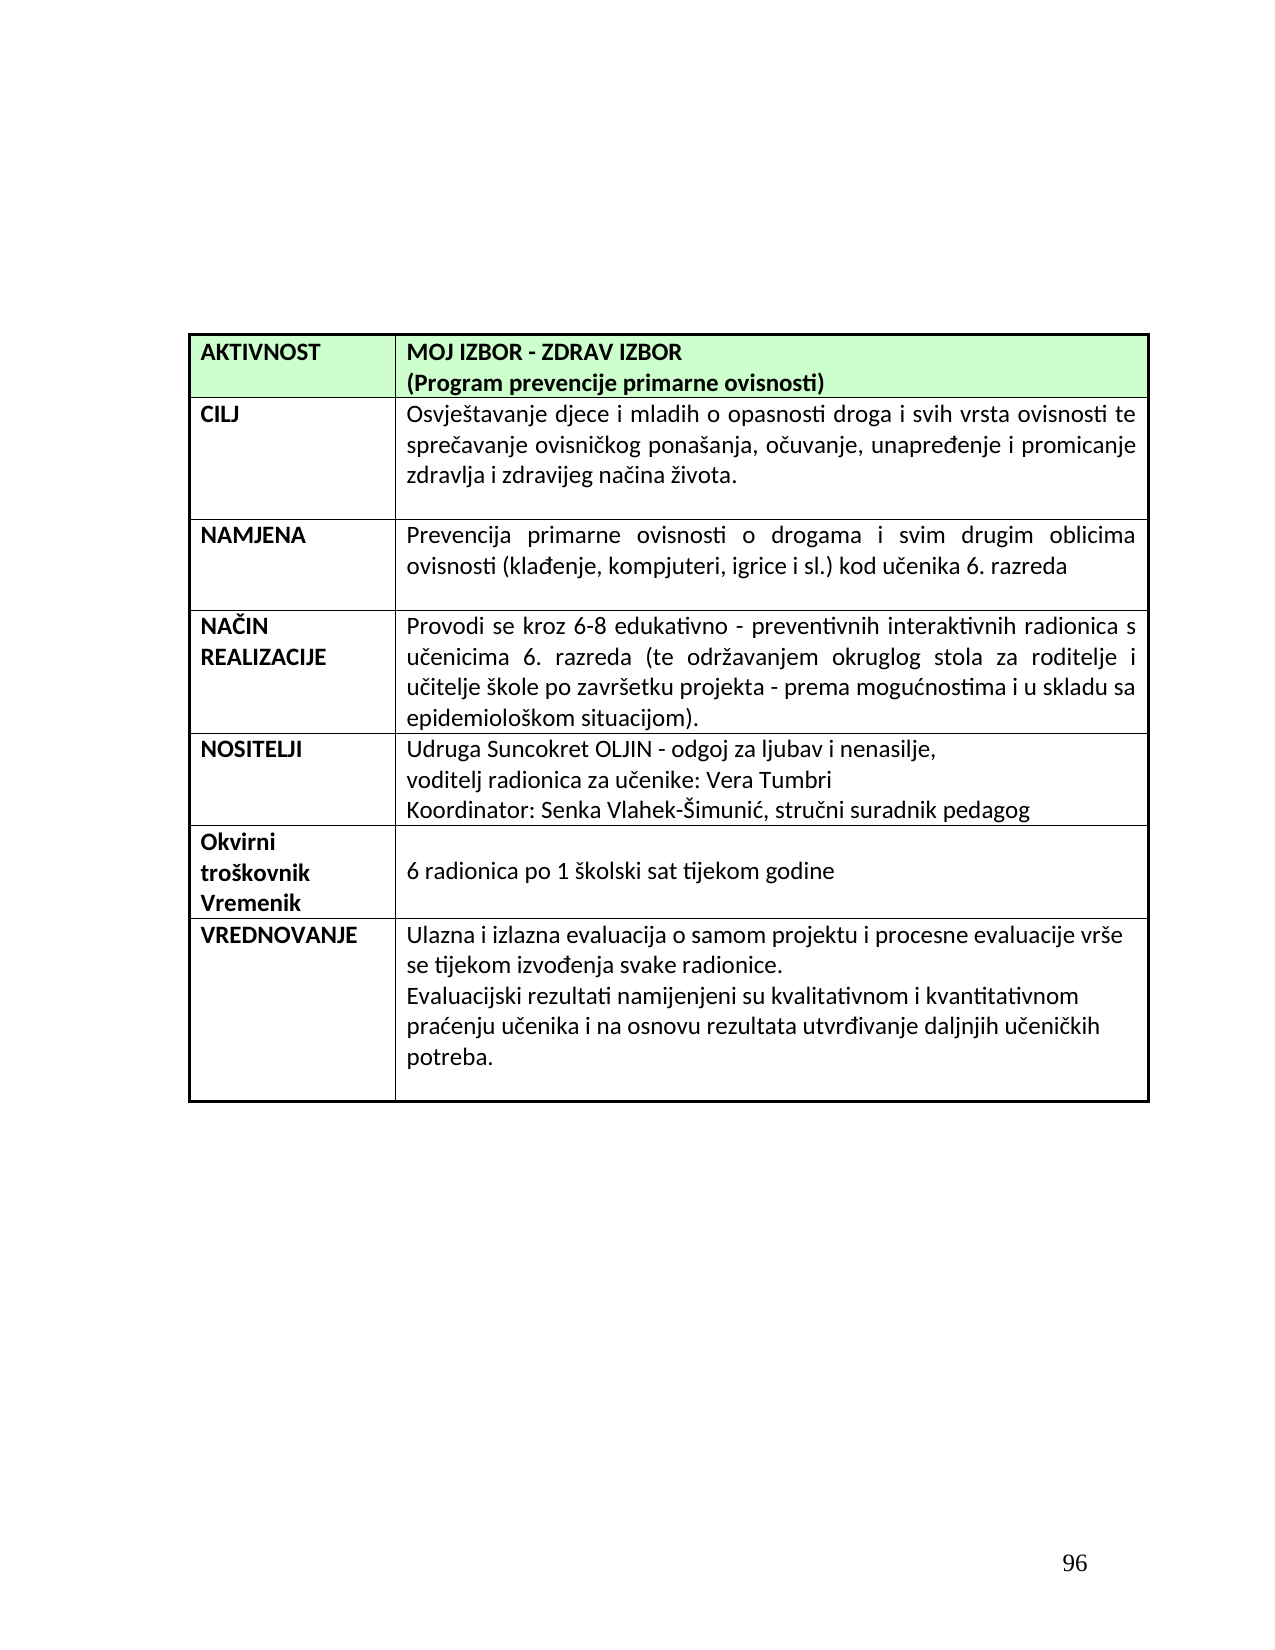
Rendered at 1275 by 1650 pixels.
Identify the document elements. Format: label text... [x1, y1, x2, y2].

table_cell NOSITELJI [191, 734, 395, 825]
table_cell VREDNOVANJE [191, 919, 395, 1100]
table_cell NAMJENA [191, 520, 395, 609]
table_cell Okvirni troškovnik Vremenik [191, 826, 395, 918]
table_cell NAČIN REALIZACIJE [191, 611, 395, 733]
table_cell 6 radionica po 1 školski sat tijekom godine [396, 826, 1147, 918]
table_header MOJ IZBOR - ZDRAV IZBOR (Program prevencije primarne ovisnosti) [396, 336, 1147, 397]
table_cell Prevencija primarne ovisnosti o drogama i svim drugim oblicima ovisnosti (klađenje, kompjuteri, igrice i sl.) kod učenika 6. razreda [396, 520, 1147, 609]
table_cell Provodi se kroz 6-8 edukativno - preventivnih interaktivnih radionica s učenicima 6. razreda (te održavanjem okruglog stola za roditelje i učitelje škole po završetku projekta - prema mogućnostima i u skladu sa epidemiološkom situacijom). [396, 611, 1147, 733]
table_cell Osvještavanje djece i mladih o opasnosti droga i svih vrsta ovisnosti te sprečavanje ovisničkog ponašanja, očuvanje, unapređenje i promicanje zdravlja i zdravijeg načina života. [396, 398, 1147, 519]
table_header AKTIVNOST [191, 336, 395, 397]
table_cell CILJ [191, 398, 395, 519]
table_cell Ulazna i izlazna evaluacija o samom projektu i procesne evaluacije vrše se tijekom izvođenja svake radionice. Evaluacijski rezultati namijenjeni su kvalitativnom i kvantitativnom praćenju učenika i na osnovu rezultata utvrđivanje daljnjih učeničkih potreba. [396, 919, 1147, 1100]
table_cell Udruga Suncokret OLJIN - odgoj za ljubav i nenasilje, voditelj radionica za učenike: Vera Tumbri Koordinator: Senka Vlahek-Šimunić, stručni suradnik pedagog [396, 734, 1147, 825]
